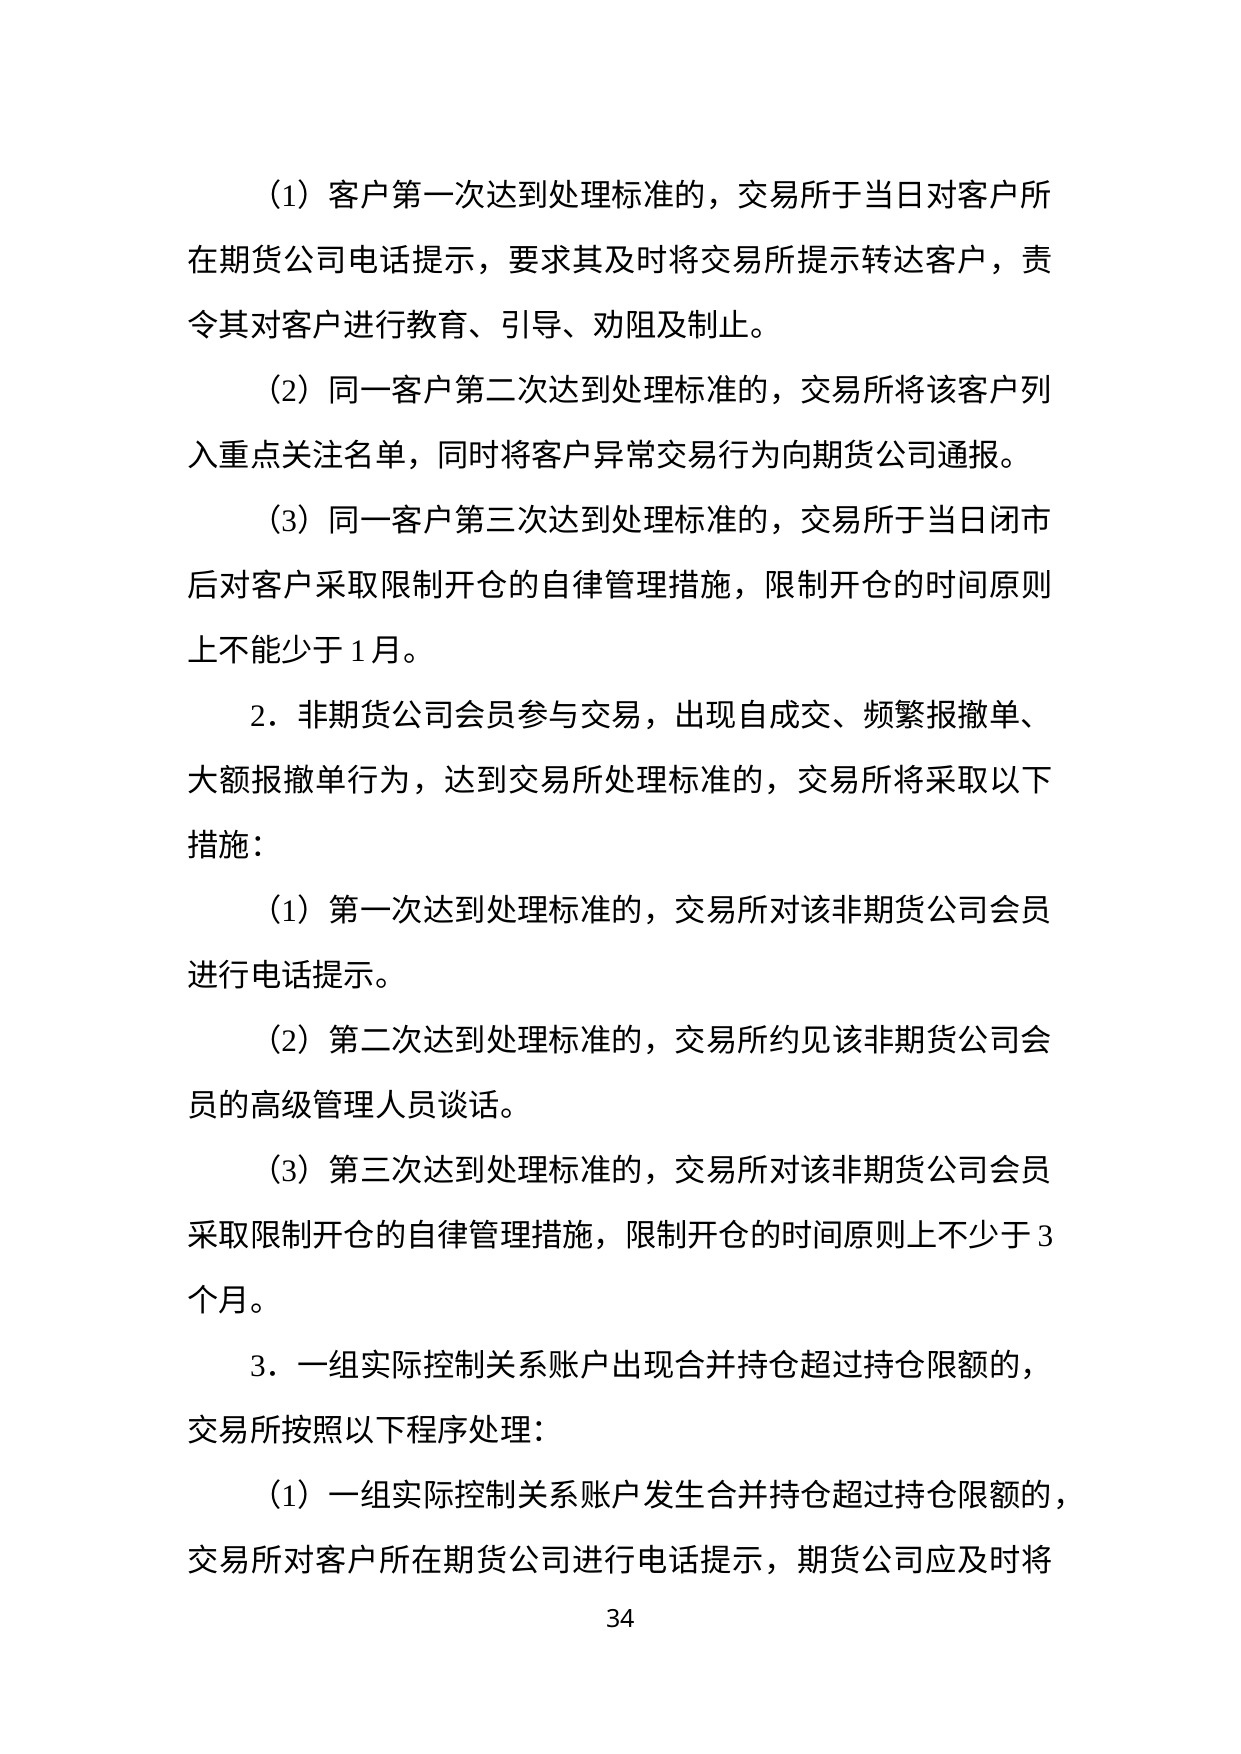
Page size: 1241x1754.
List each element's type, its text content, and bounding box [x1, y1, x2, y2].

text 3．一组实际控制关系账户出现合并持仓超过持仓限额的，交易所按照以下程序处理： [187, 1331, 1053, 1461]
text （2）同一客户第二次达到处理标准的，交易所将该客户列入重点关注名单，同时将客户异常交易行为向期货公司通报。 [187, 356, 1053, 486]
text 2．非期货公司会员参与交易，出现自成交、频繁报撤单、大额报撤单行为，达到交易所处理标准的，交易所将采取以下措施： [187, 681, 1053, 876]
text （1）第一次达到处理标准的，交易所对该非期货公司会员进行电话提示。 [187, 876, 1053, 1006]
text （3）第三次达到处理标准的，交易所对该非期货公司会员采取限制开仓的自律管理措施，限制开仓的时间原则上不少于3个月。 [187, 1136, 1053, 1331]
text （1）客户第一次达到处理标准的，交易所于当日对客户所在期货公司电话提示，要求其及时将交易所提示转达客户，责令其对客户进行教育、引导、劝阻及制止。 [187, 161, 1053, 356]
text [187, 1461, 1053, 1591]
text （2）第二次达到处理标准的，交易所约见该非期货公司会员的高级管理人员谈话。 [187, 1006, 1053, 1136]
text （3）同一客户第三次达到处理标准的，交易所于当日闭市后对客户采取限制开仓的自律管理措施，限制开仓的时间原则上不能少于1月。 [187, 486, 1053, 681]
